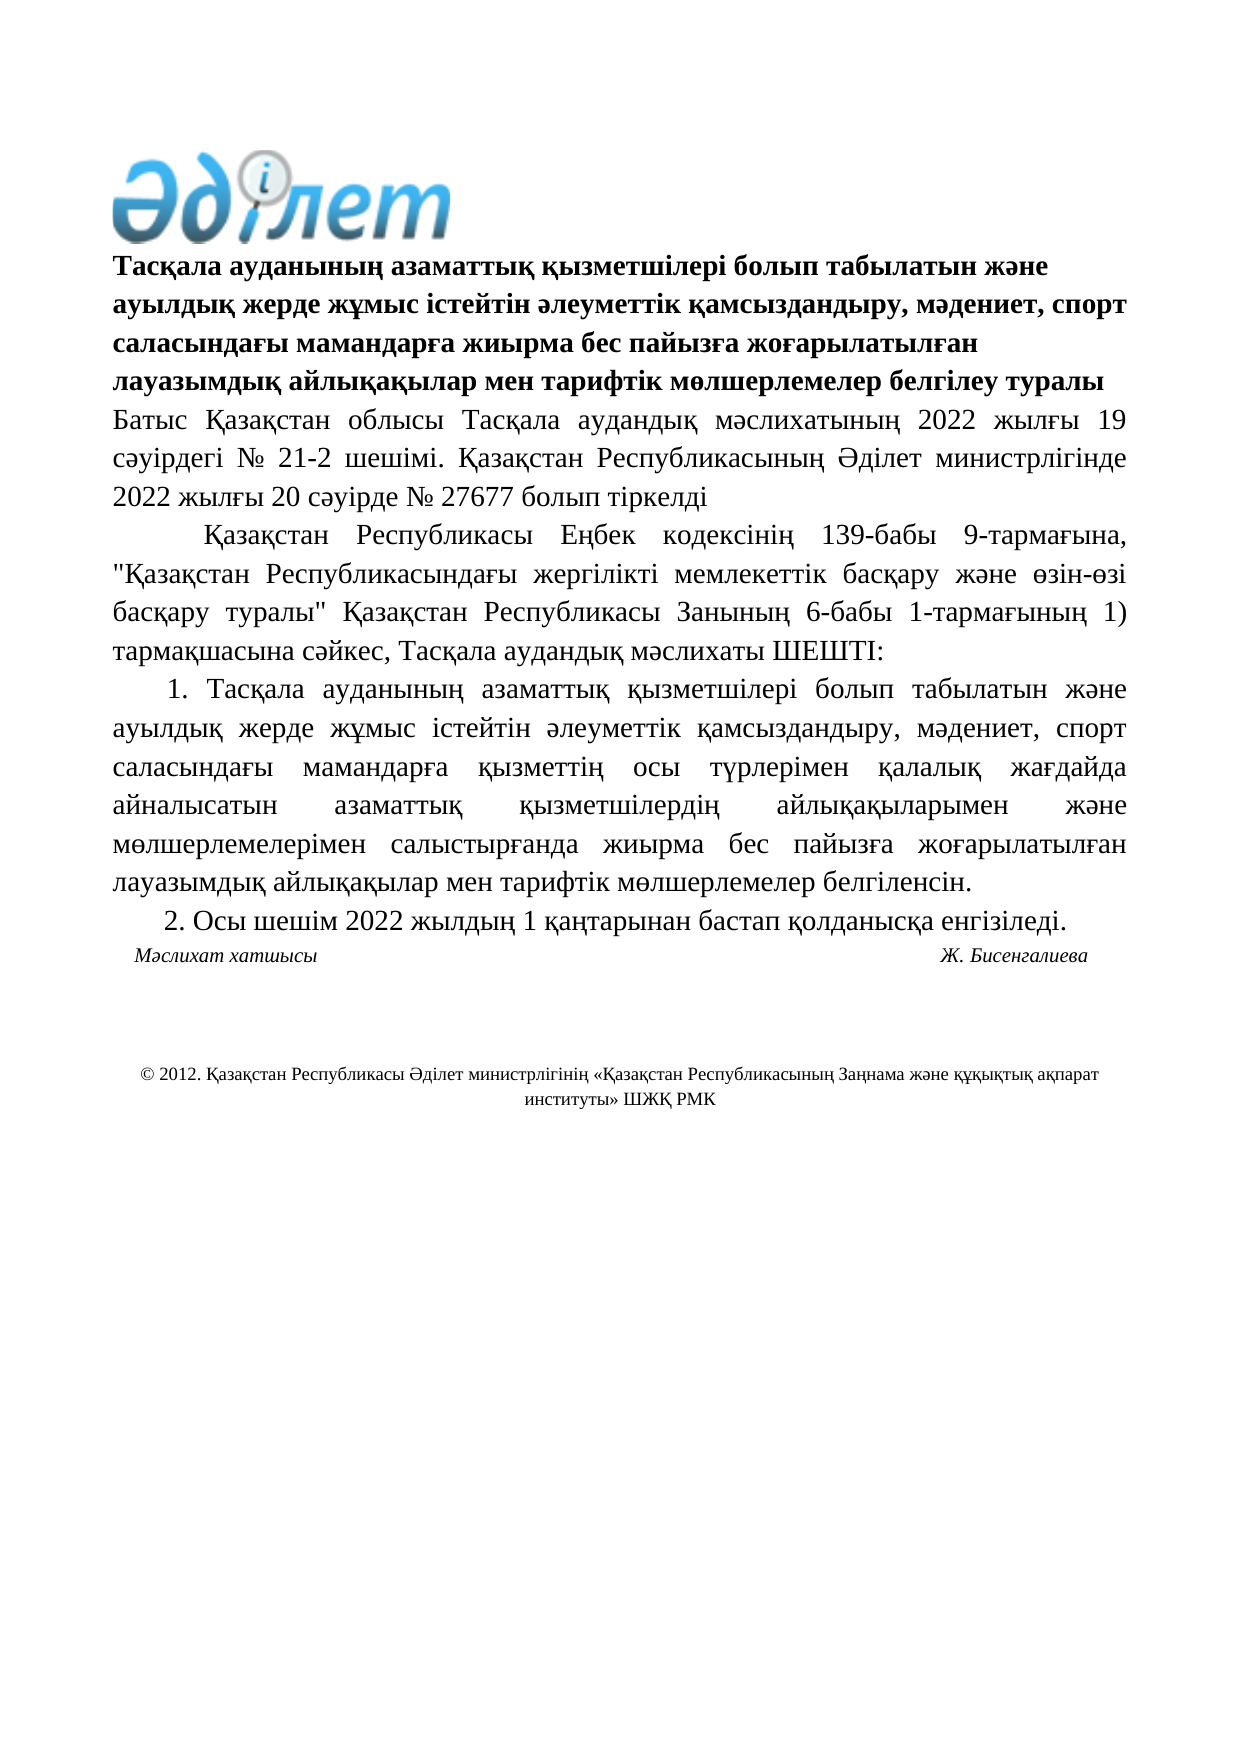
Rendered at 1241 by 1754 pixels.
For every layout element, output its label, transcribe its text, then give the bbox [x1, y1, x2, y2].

table_header Ж. Бисенгалиева [939, 941, 1240, 972]
text Қазақстан Республикасы Еңбек кодексінің 139-бабы 9-тармағына, "Қазақстан Республикасындағы жергілікті мемлекеттік басқару және өзін-өзі басқару туралы" Қазақстан Республикасы Занының 6-бабы 1-тармағының 1) тармақшасына сәйкес, Тасқала аудандық мәслихаты ШЕШТІ: [112, 517, 1128, 667]
text 2. Осы шешім 2022 жылдың 1 қаңтарынан бастап қолданысқа енгізіледі. [112, 903, 1128, 936]
text 1. Тасқала ауданының азаматтық қызметшілері болып табылатын және ауылдық жерде жұмыс істейтін әлеуметтiк қамсыздандыру, мәдениет, спорт саласындағы мамандарға қызметтің осы түрлерімен қалалық жағдайда айналысатын азаматтық қызметшілердің айлықақыларымен және мөлшерлемелерімен салыстырғанда жиырма бес пайызға жоғарылатылған лауазымдық айлықақылар мен тарифтік мөлшерлемелер белгіленсін. [112, 672, 1128, 898]
picture [112, 150, 451, 244]
text © 2012. Қазақстан Республикасы Әділет министрлігінің «Қазақстан Республикасының Заңнама және құқықтық ақпарат институты» ШЖҚ РМК [112, 1063, 1128, 1109]
text Тасқала ауданының азаматтық қызметшілері болып табылатын және ауылдық жерде жұмыс істейтін әлеуметтік қамсыздандыру, мәдениет, спорт саласындағы мамандарға жиырма бес пайызға жоғарылатылған лауазымдық айлықақылар мен тарифтік мөлшерлемелер белгілеу туралы [112, 248, 1128, 397]
table_header Мәслихат хатшысы [101, 941, 939, 972]
text Батыс Қазақстан облысы Тасқала аудандық мәслихатының 2022 жылғы 19 сәуірдегі № 21-2 шешімі. Қазақстан Республикасының Әділет министрлігінде 2022 жылғы 20 сәуірде № 27677 болып тіркелді [112, 402, 1128, 512]
